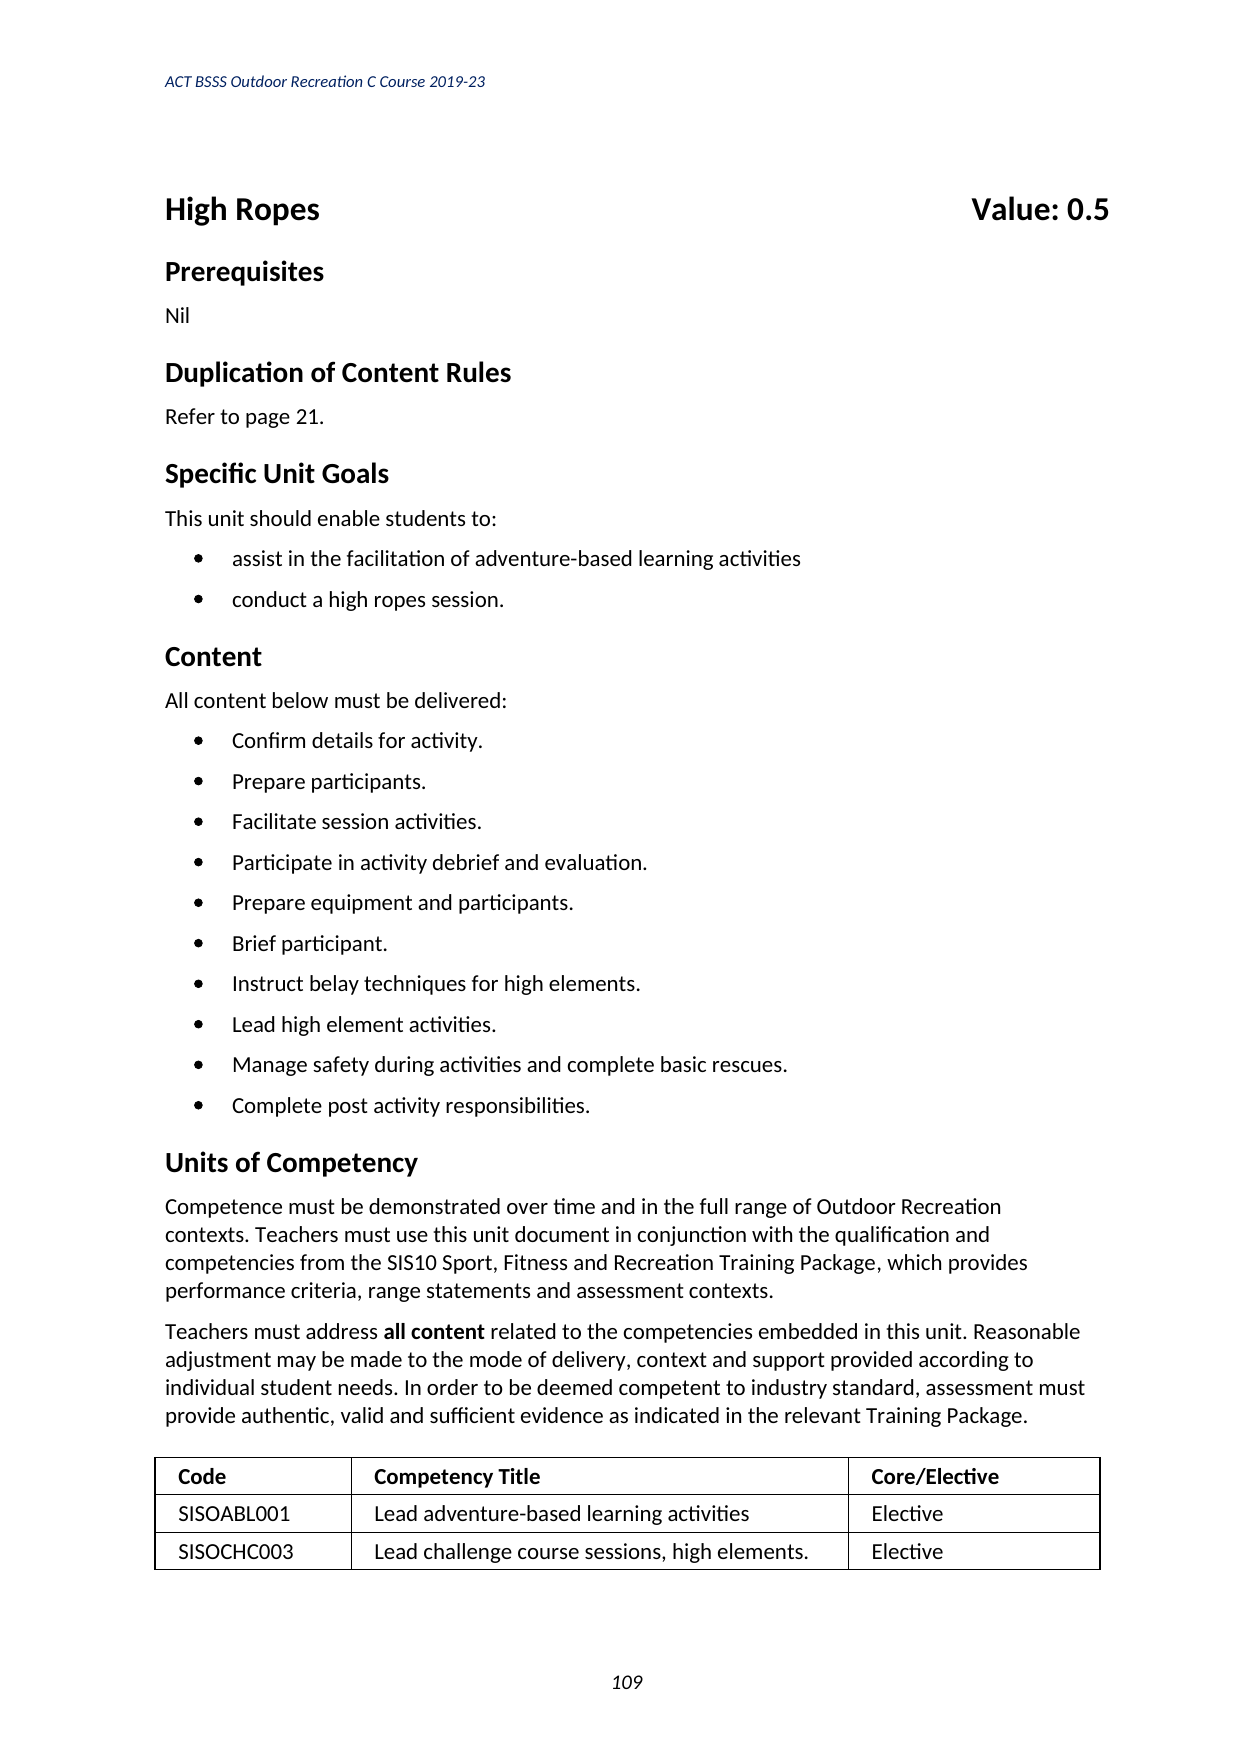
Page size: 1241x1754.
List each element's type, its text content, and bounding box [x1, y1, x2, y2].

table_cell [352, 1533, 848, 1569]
list Facilitate session activities. [194, 807, 1090, 835]
subtitle Units of Competency [165, 1144, 1090, 1180]
list Brief participant. [194, 929, 1090, 957]
text All content below must be delivered: [165, 686, 1090, 714]
text Refer to page 20. [165, 402, 1090, 431]
text Teachers must address all content related to the competencies embedded in this unit. Reasonable adjustment may be made to the mode of delivery, context and support provided according to individual student needs. In order to be deemed competent to industry standard, assessment must provide authentic, valid and sufficient evidence as indicated in the relevant Training Package. [165, 1317, 1090, 1429]
text Nil [165, 301, 1090, 329]
text Competence must be demonstrated over time and in the full range of Outdoor Recreation contexts. Teachers must use this unit document in conjunction with the qualification and competencies from the SIS10 Sport, Fitness and Recreation Training Package, which provides performance criteria, range statements and assessment contexts. [165, 1192, 1090, 1304]
text This unit should enable students to: [165, 504, 1090, 532]
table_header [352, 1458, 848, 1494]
list Instruct belay techniques for high elements. [194, 969, 1090, 997]
subtitle Content [165, 638, 1090, 673]
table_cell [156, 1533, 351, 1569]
subtitle High Ropes Value: 0.5 [165, 187, 1090, 228]
list Complete post activity responsibilities. [194, 1091, 1090, 1119]
list conduct a high ropes session. [194, 585, 1090, 613]
subtitle Duplication of Content Rules [165, 354, 1090, 390]
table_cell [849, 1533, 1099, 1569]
list Lead high element activities. [194, 1010, 1090, 1038]
list Manage safety during activities and complete basic rescues. [194, 1051, 1090, 1078]
list Prepare participants. [194, 767, 1090, 795]
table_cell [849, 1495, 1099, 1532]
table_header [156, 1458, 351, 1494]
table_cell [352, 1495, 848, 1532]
subtitle Prerequisites [165, 253, 1090, 289]
subtitle Specific Unit Goals [165, 456, 1090, 491]
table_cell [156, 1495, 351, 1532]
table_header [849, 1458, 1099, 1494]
list Participate in activity debrief and evaluation. [194, 848, 1090, 876]
list Confirm details for activity. [194, 726, 1090, 754]
list assist in the facilitation of adventure-based learning activities [194, 544, 1090, 572]
list Prepare equipment and participants. [194, 888, 1090, 916]
